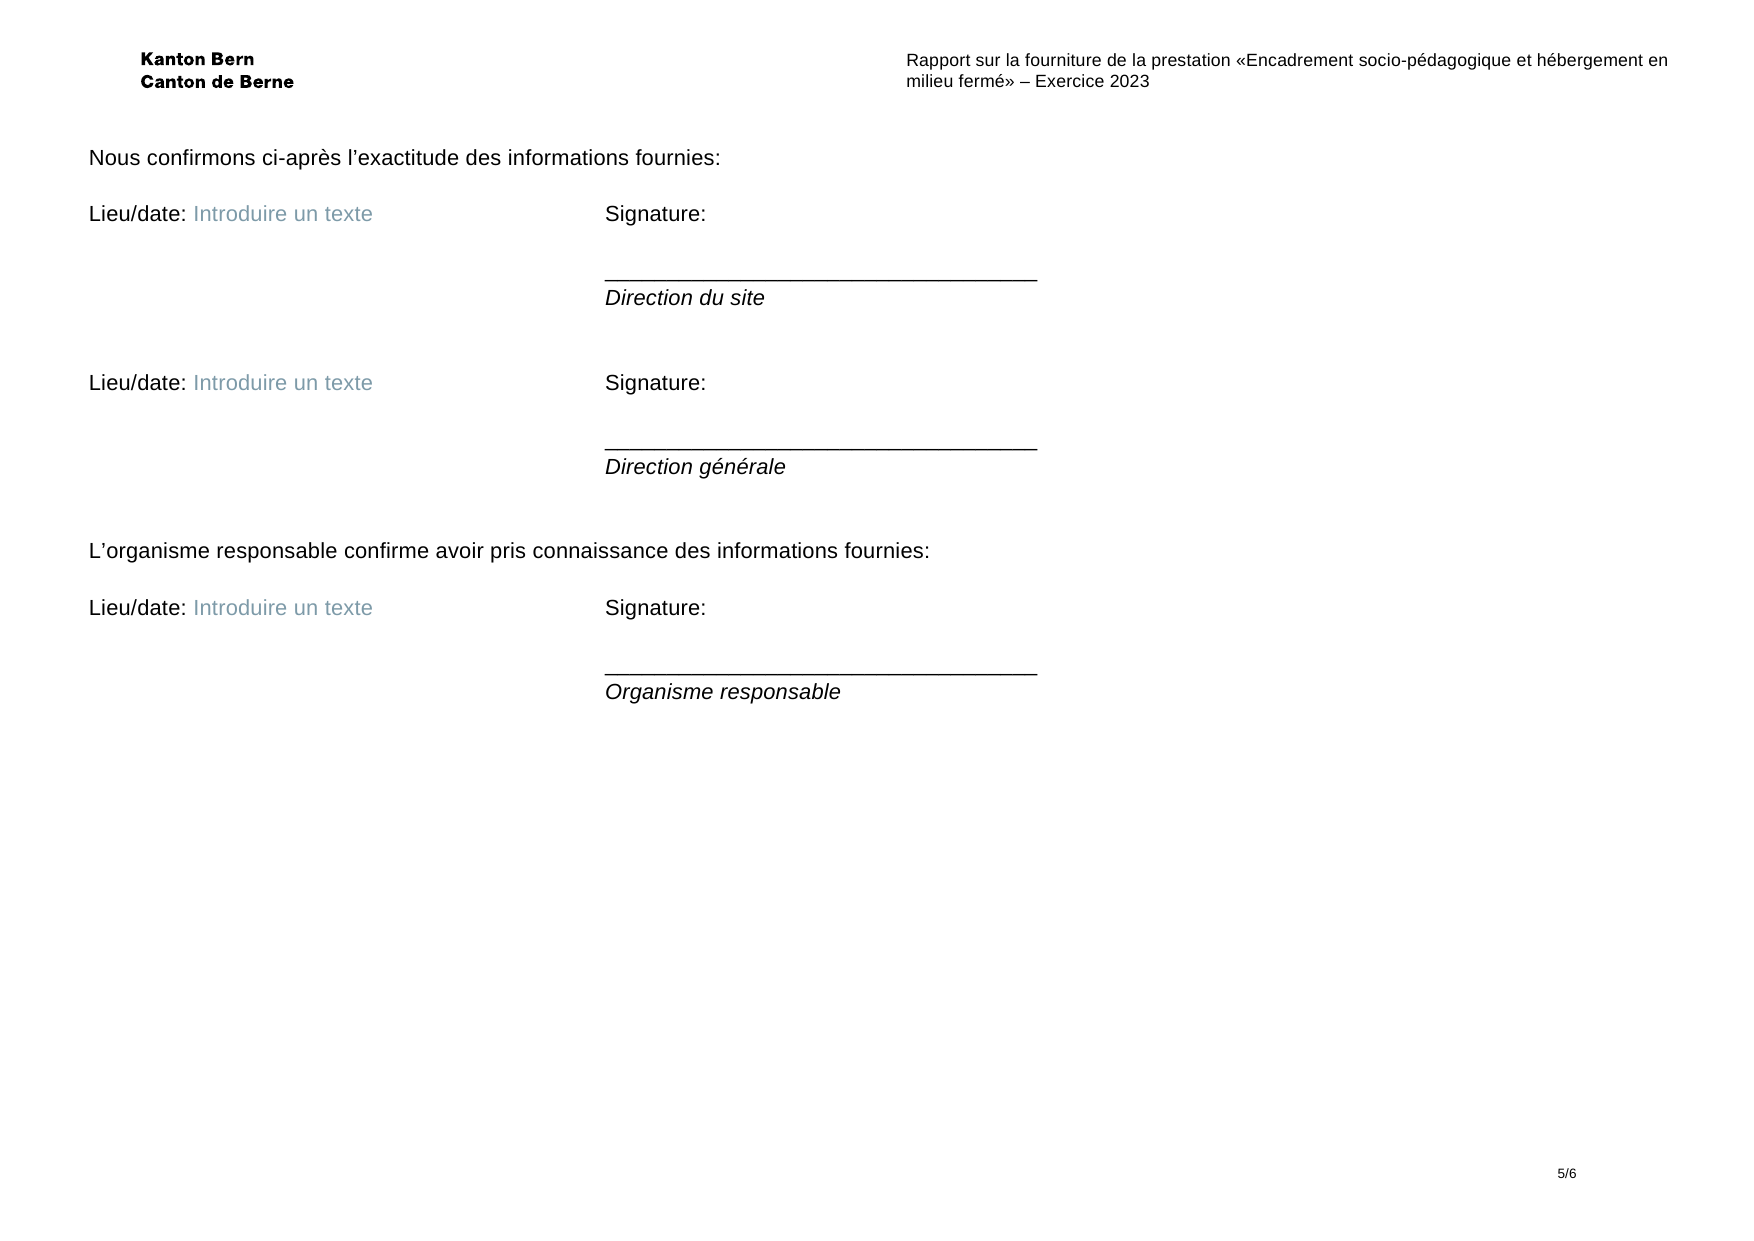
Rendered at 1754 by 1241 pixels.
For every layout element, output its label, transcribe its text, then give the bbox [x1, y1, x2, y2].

text ___________________________________ [89, 648, 1576, 676]
text ___________________________________ [89, 254, 1576, 282]
text Lieu/date: Signature: [89, 367, 1576, 395]
text L’organisme responsable confirme avoir pris connaissance des informations fournies: [89, 536, 1576, 564]
text Lieu/date: Signature: [89, 592, 1576, 620]
text ___________________________________ [89, 423, 1576, 451]
text Nous confirmons ci-après l’exactitude des informations fournies: [89, 142, 1576, 170]
text Lieu/date: Signature: [89, 198, 1576, 226]
